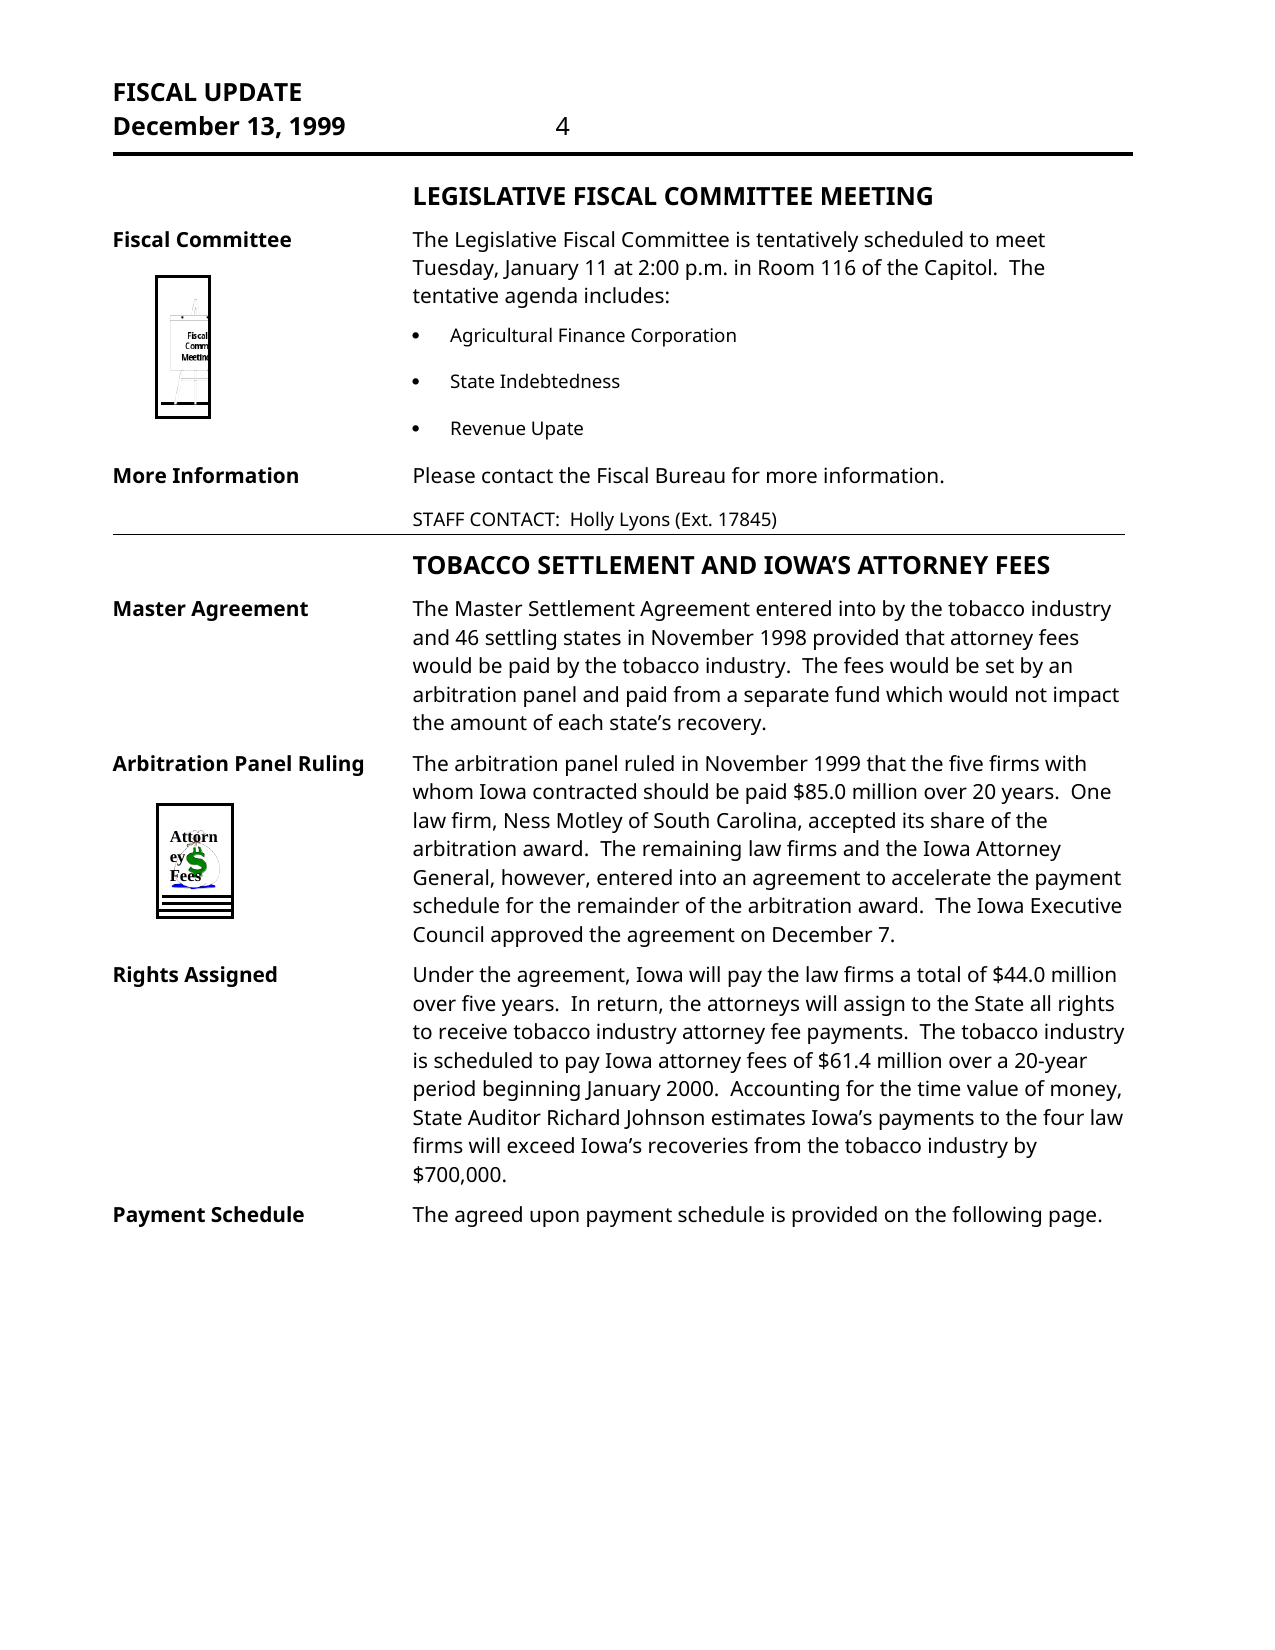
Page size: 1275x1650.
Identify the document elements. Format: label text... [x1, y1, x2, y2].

text Rights Assigned Under the agreement, Iowa will pay the law firms a total of $44.0 million over five years. In return, the attorneys will assign to the State all rights to receive tobacco industry attorney fee payments. The tobacco industry is scheduled to pay Iowa attorney fees of $61.4 million over a 20-year period beginning January 2000. Accounting for the time value of money, State Auditor Richard Johnson estimates Iowa’s payments to the four law firms will exceed Iowa’s recoveries from the tobacco industry by $700,000. [112, 961, 1125, 1188]
text Fiscal Committee The Legislative Fiscal Committee is tentatively scheduled to meet Tuesday, January 11 at 2:00 p.m. in Room 116 of the Capitol. The tentative agenda includes: [112, 225, 1125, 310]
title Tobacco Settlement and Iowa’s Attorney Fees [412, 548, 1125, 582]
text Agricultural Finance Corporation [412, 322, 1125, 348]
text Revenue Upate [412, 415, 1125, 441]
title legislative fiscal committee meeting [412, 178, 1125, 212]
text STAFF CONTACT: Holly Lyons (Ext. 17845) [112, 507, 1125, 535]
text More Information Please contact the Fiscal Bureau for more information. [112, 462, 1125, 490]
text Master Agreement The Master Settlement Agreement entered into by the tobacco industry and 46 settling states in November 1998 provided that attorney fees would be paid by the tobacco industry. The fees would be set by an arbitration panel and paid from a separate fund which would not impact the amount of each state’s recovery. [112, 594, 1125, 737]
text State Indebtedness [412, 369, 1125, 394]
text Payment Schedule The agreed upon payment schedule is provided on the following page. [112, 1201, 1125, 1229]
text Attorney Fees [159, 817, 231, 895]
text Arbitration Panel Ruling The arbitration panel ruled in November 1999 that the five firms with whom Iowa contracted should be paid $85.0 million over 20 years. One law firm, Ness Motley of South Carolina, accepted its share of the arbitration award. The remaining law firms and the Iowa Attorney General, however, entered into an agreement to accelerate the payment schedule for the remainder of the arbitration award. The Iowa Executive Council approved the agreement on December 7. [112, 749, 1125, 948]
